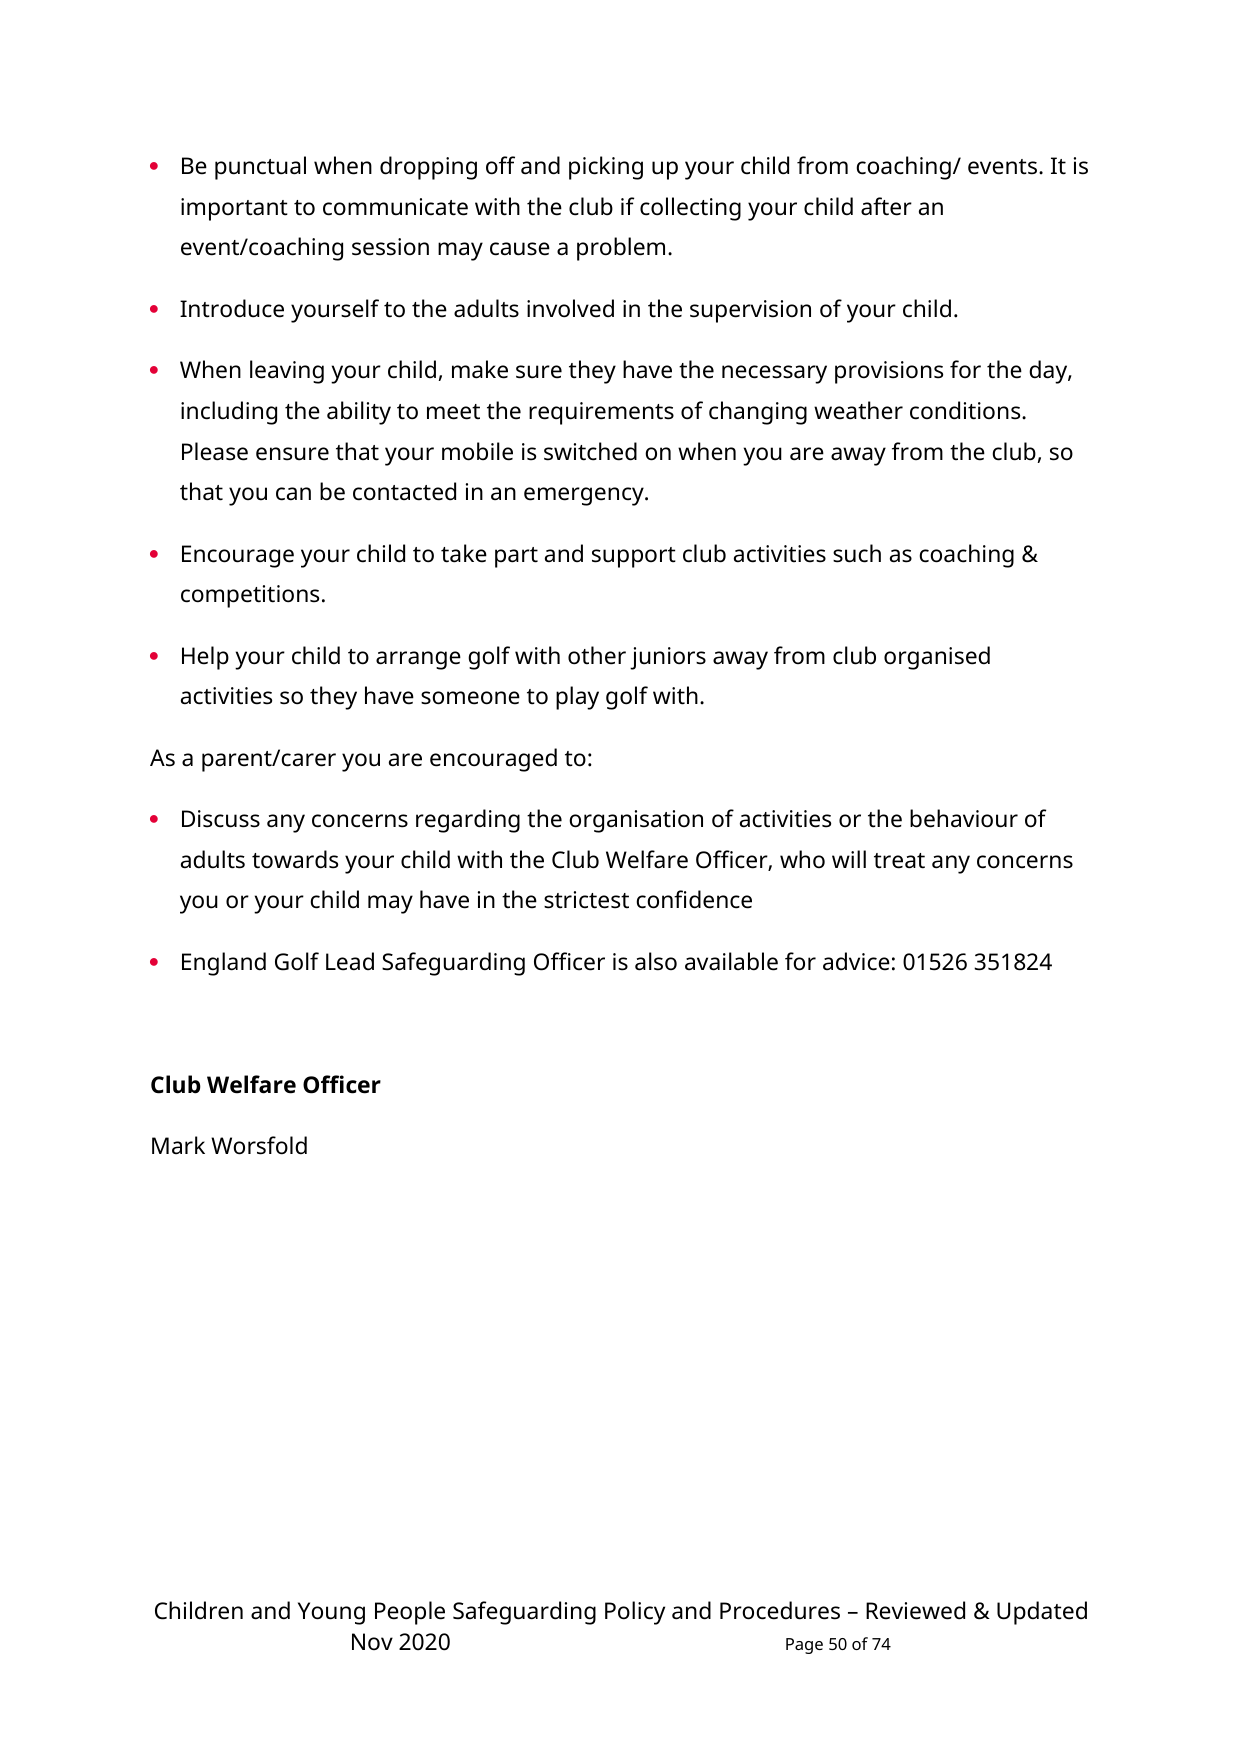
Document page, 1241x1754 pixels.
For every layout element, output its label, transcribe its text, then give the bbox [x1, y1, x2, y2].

text Mark Worsfold [150, 1130, 1090, 1161]
list Encourage your child to take part and support club activities such as coaching & competitions. [150, 537, 1090, 609]
list Discuss any concerns regarding the organisation of activities or the behaviour of adults towards your child with the Club Welfare Officer, who will treat any concerns you or your child may have in the strictest confidence [150, 803, 1090, 916]
list Introduce yourself to the adults involved in the supervision of your child. [150, 293, 1090, 324]
list England Golf Lead Safeguarding Officer is also available for advice: 01526 351824 [150, 946, 1090, 977]
text As a parent/carer you are encouraged to: [150, 742, 1090, 773]
list Help your child to arrange golf with other juniors away from club organised activities so they have someone to play golf with. [150, 639, 1090, 711]
text Club Welfare Officer [150, 1069, 1090, 1100]
list Be punctual when dropping off and picking up your child from coaching/ events. It is important to communicate with the club if collecting your child after an event/coaching session may cause a problem. [150, 150, 1090, 262]
list When leaving your child, make sure they have the necessary provisions for the day, including the ability to meet the requirements of changing weather conditions. Please ensure that your mobile is switched on when you are away from the club, so that you can be contacted in an emergency. [150, 354, 1090, 507]
